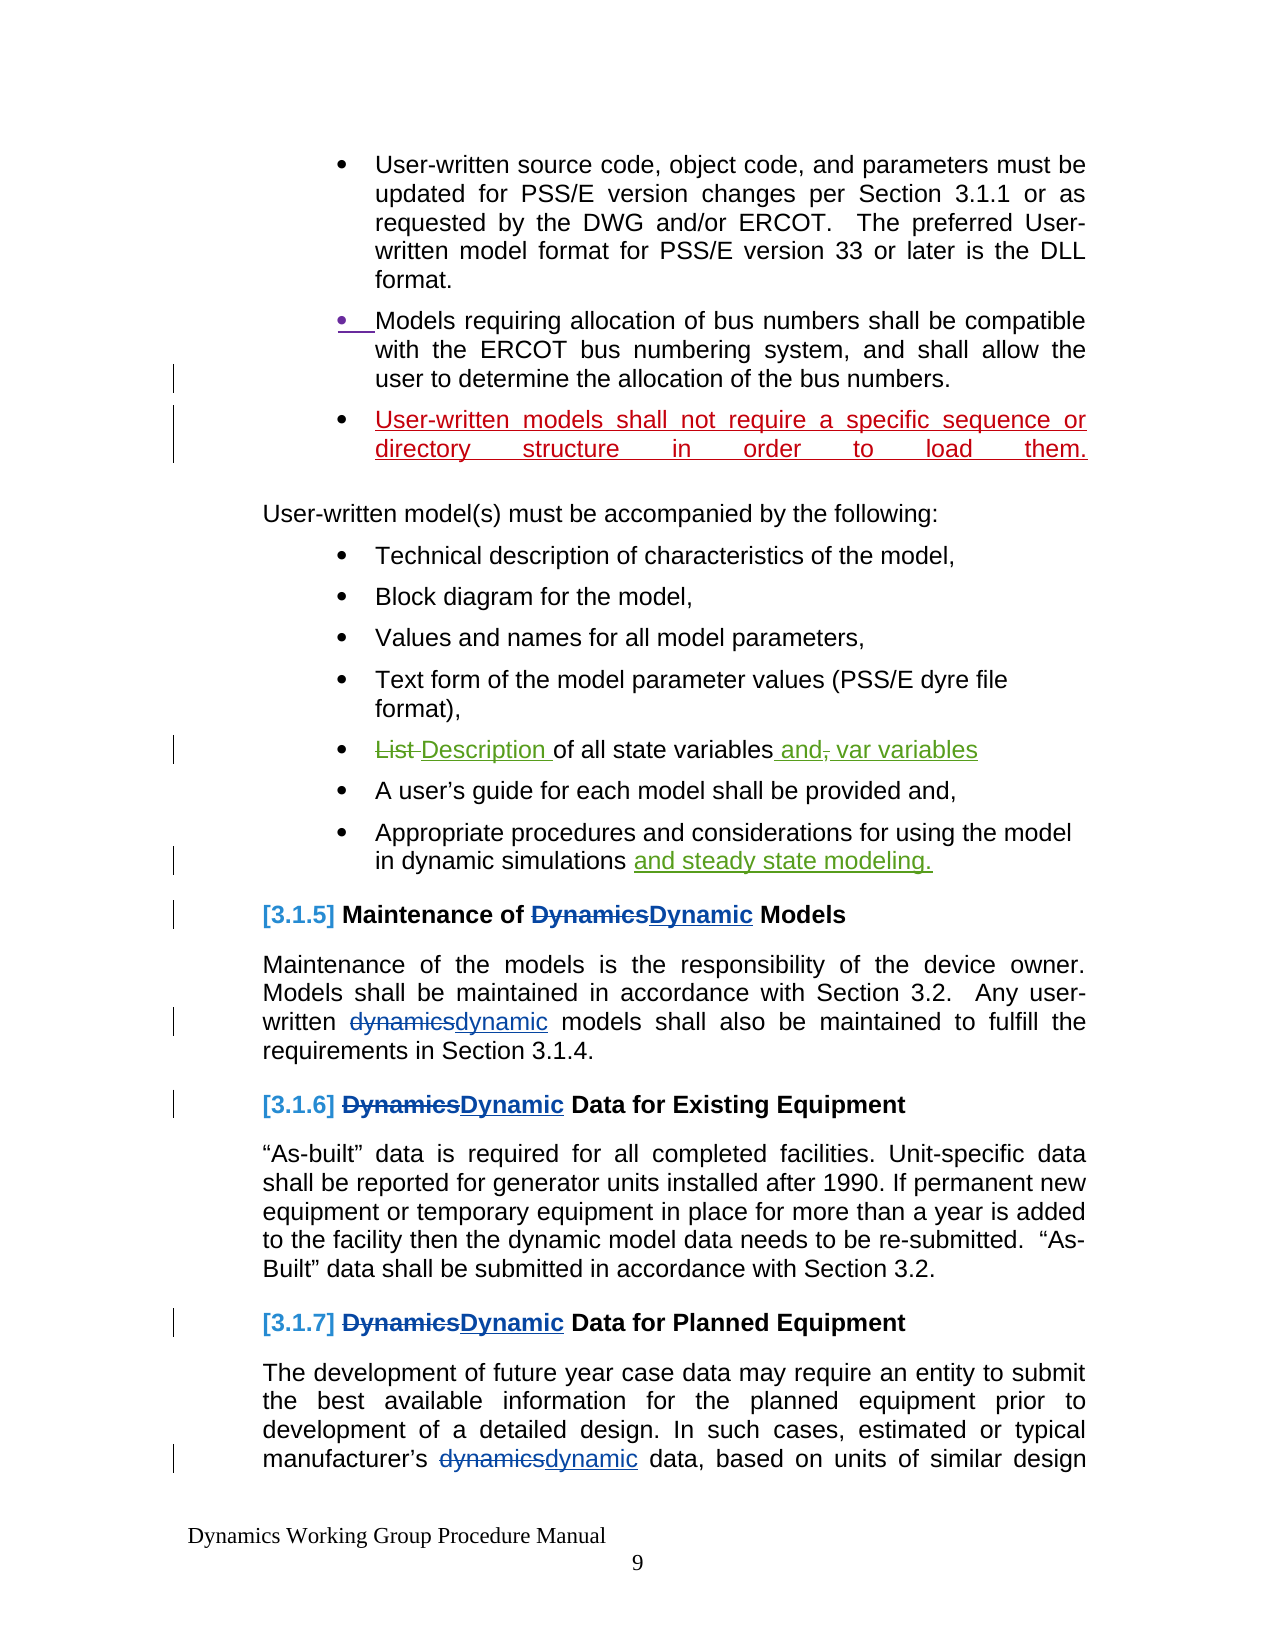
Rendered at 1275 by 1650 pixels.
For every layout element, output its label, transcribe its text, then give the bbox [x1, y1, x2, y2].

list Block diagram for the model, [337, 582, 1087, 611]
list User-written source code, object code, and parameters must be updated for PSS/E version changes per Section 3.1.1 or as requested by the DWG and/or ERCOT. The preferred User-written model format for PSS/E version 33 or later is the DLL format. [337, 150, 1087, 294]
list A user’s guide for each model shall be provided and, [337, 776, 1087, 805]
subtitle Data for Existing Equipment [262, 1090, 1087, 1118]
list Appropriate procedures and considerations for using the model in dynamic simulations [337, 817, 1087, 875]
list Technical description of characteristics of the model, [337, 541, 1087, 569]
subtitle Data for Planned Equipment [262, 1308, 1087, 1337]
text Maintenance of the models is the responsibility of the device owner. Models shall be maintained in accordance with Section 3.2. Any user-written models shall also be maintained to fulfill the requirements in Section 3.1.4. [262, 950, 1087, 1065]
list Text form of the model parameter values (PSS/E dyre file format), [337, 665, 1087, 722]
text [262, 1358, 1087, 1473]
subtitle Maintenance of Models [262, 900, 1087, 929]
list Values and names for all model parameters, [337, 623, 1087, 652]
list Models requiring allocation of bus numbers shall be compatible with the ERCOT bus numbering system, and shall allow the user to determine the allocation of the bus numbers. [337, 306, 1087, 393]
list of all state variables [337, 735, 1087, 764]
text User-written model(s) must be accompanied by the following: [262, 499, 1087, 528]
text “As-built” data is required for all completed facilities. Unit-specific data shall be reported for generator units installed after 1990. If permanent new equipment or temporary equipment in place for more than a year is added to the facility then the dynamic model data needs to be re-submitted. “As-Built” data shall be submitted in accordance with Section 3.2. [262, 1139, 1087, 1283]
